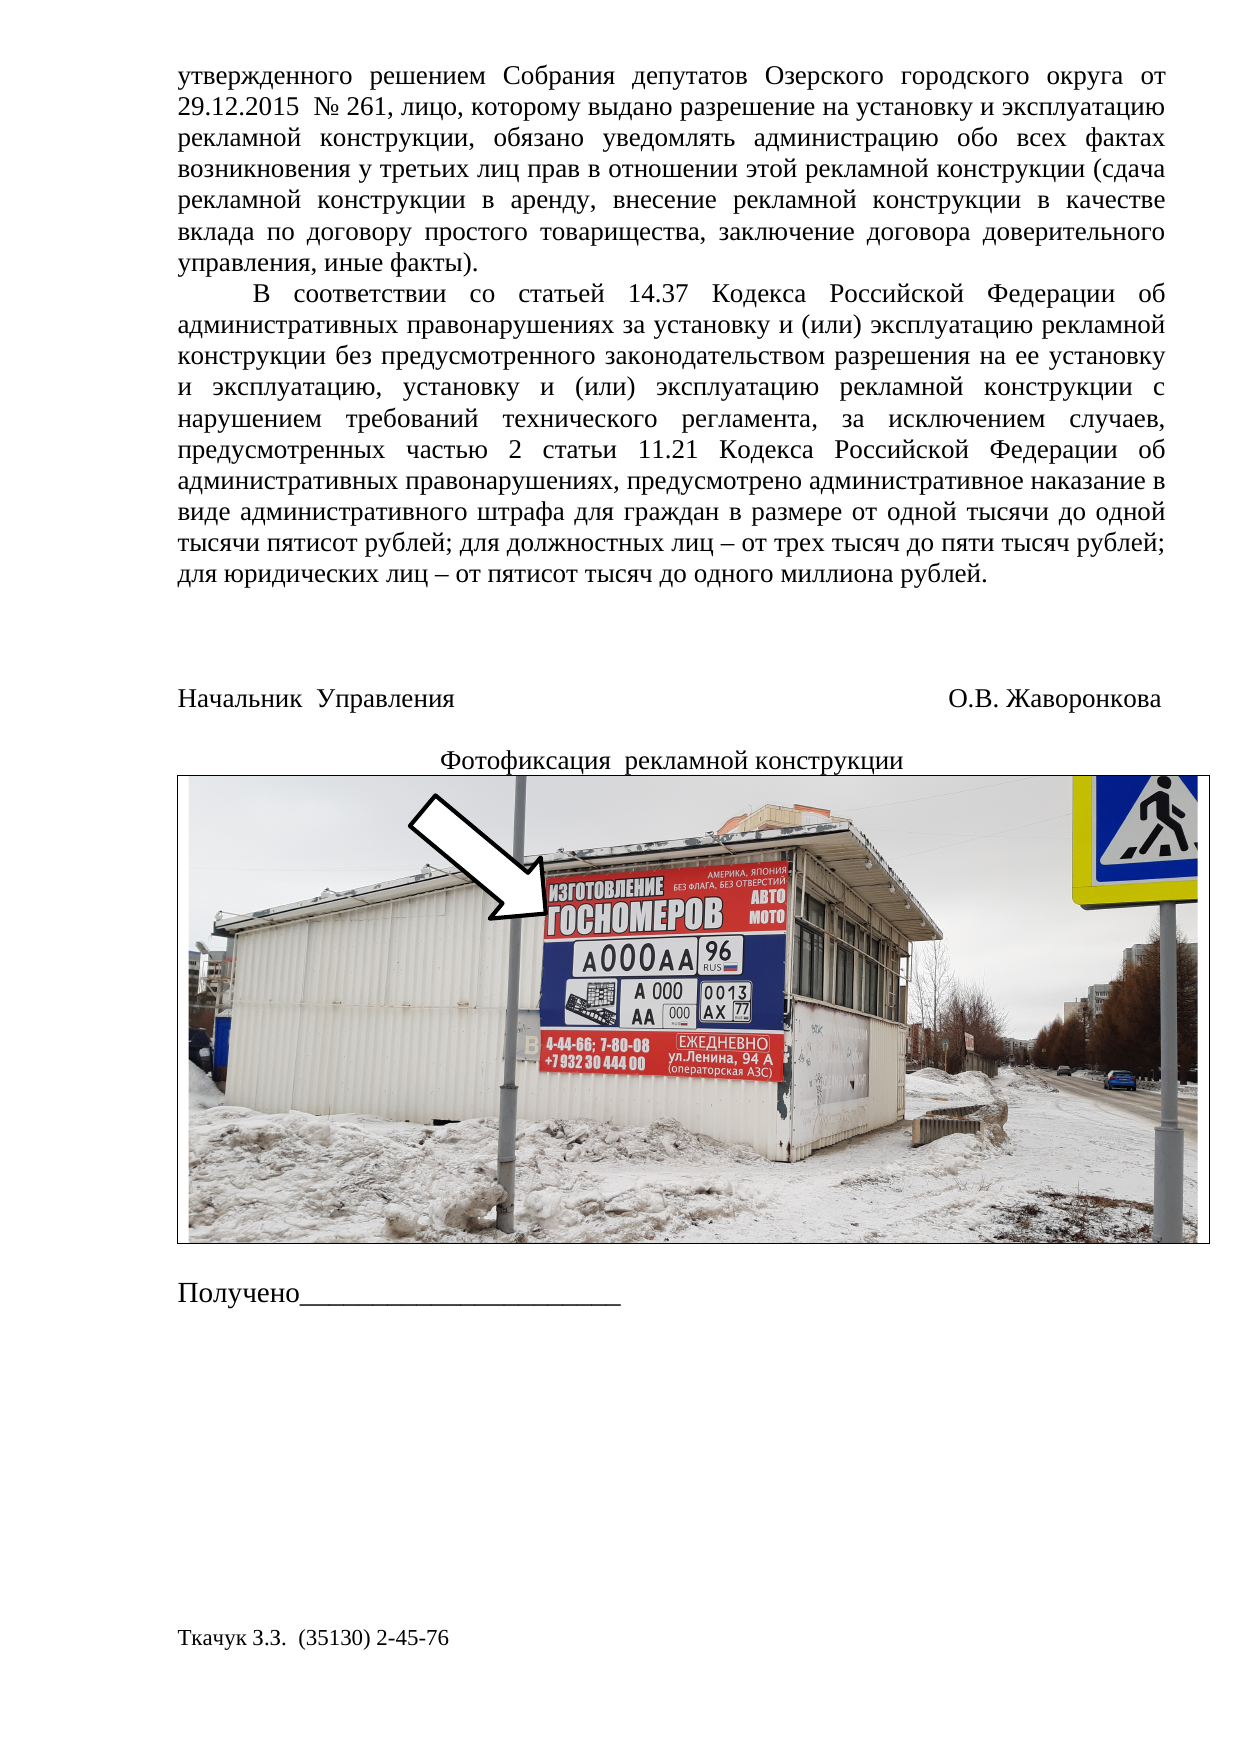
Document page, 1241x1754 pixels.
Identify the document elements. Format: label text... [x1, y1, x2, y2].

text Фотофиксация рекламной конструкции [177, 744, 1167, 775]
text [177, 59, 1167, 277]
text Получено______________________ [177, 1275, 1167, 1308]
table_header [178, 776, 188, 1242]
picture [188, 776, 1198, 1243]
text Начальник Управления О.В. Жаворонкова [177, 682, 1167, 713]
table_header [1198, 776, 1209, 1242]
text В соответствии со статьей 14.37 Кодекса Российской Федерации об административных правонарушениях за установку и (или) эксплуатацию рекламной конструкции без предусмотренного законодательством разрешения на ее установку и эксплуатацию, установку и (или) эксплуатацию рекламной конструкции с нарушением требований технического регламента, за исключением случаев, предусмотренных частью 2 статьи 11.21 Кодекса Российской Федерации об административных правонарушениях, предусмотрено административное наказание в виде административного штрафа для граждан в размере от одной тысячи до одной тысячи пятисот рублей; для должностных лиц – от трех тысяч до пяти тысяч рублей; для юридических лиц – от пятисот тысяч до одного миллиона рублей. [177, 277, 1167, 588]
text Ткачук З.З. (35130) 2-45-76 [177, 1624, 1167, 1651]
